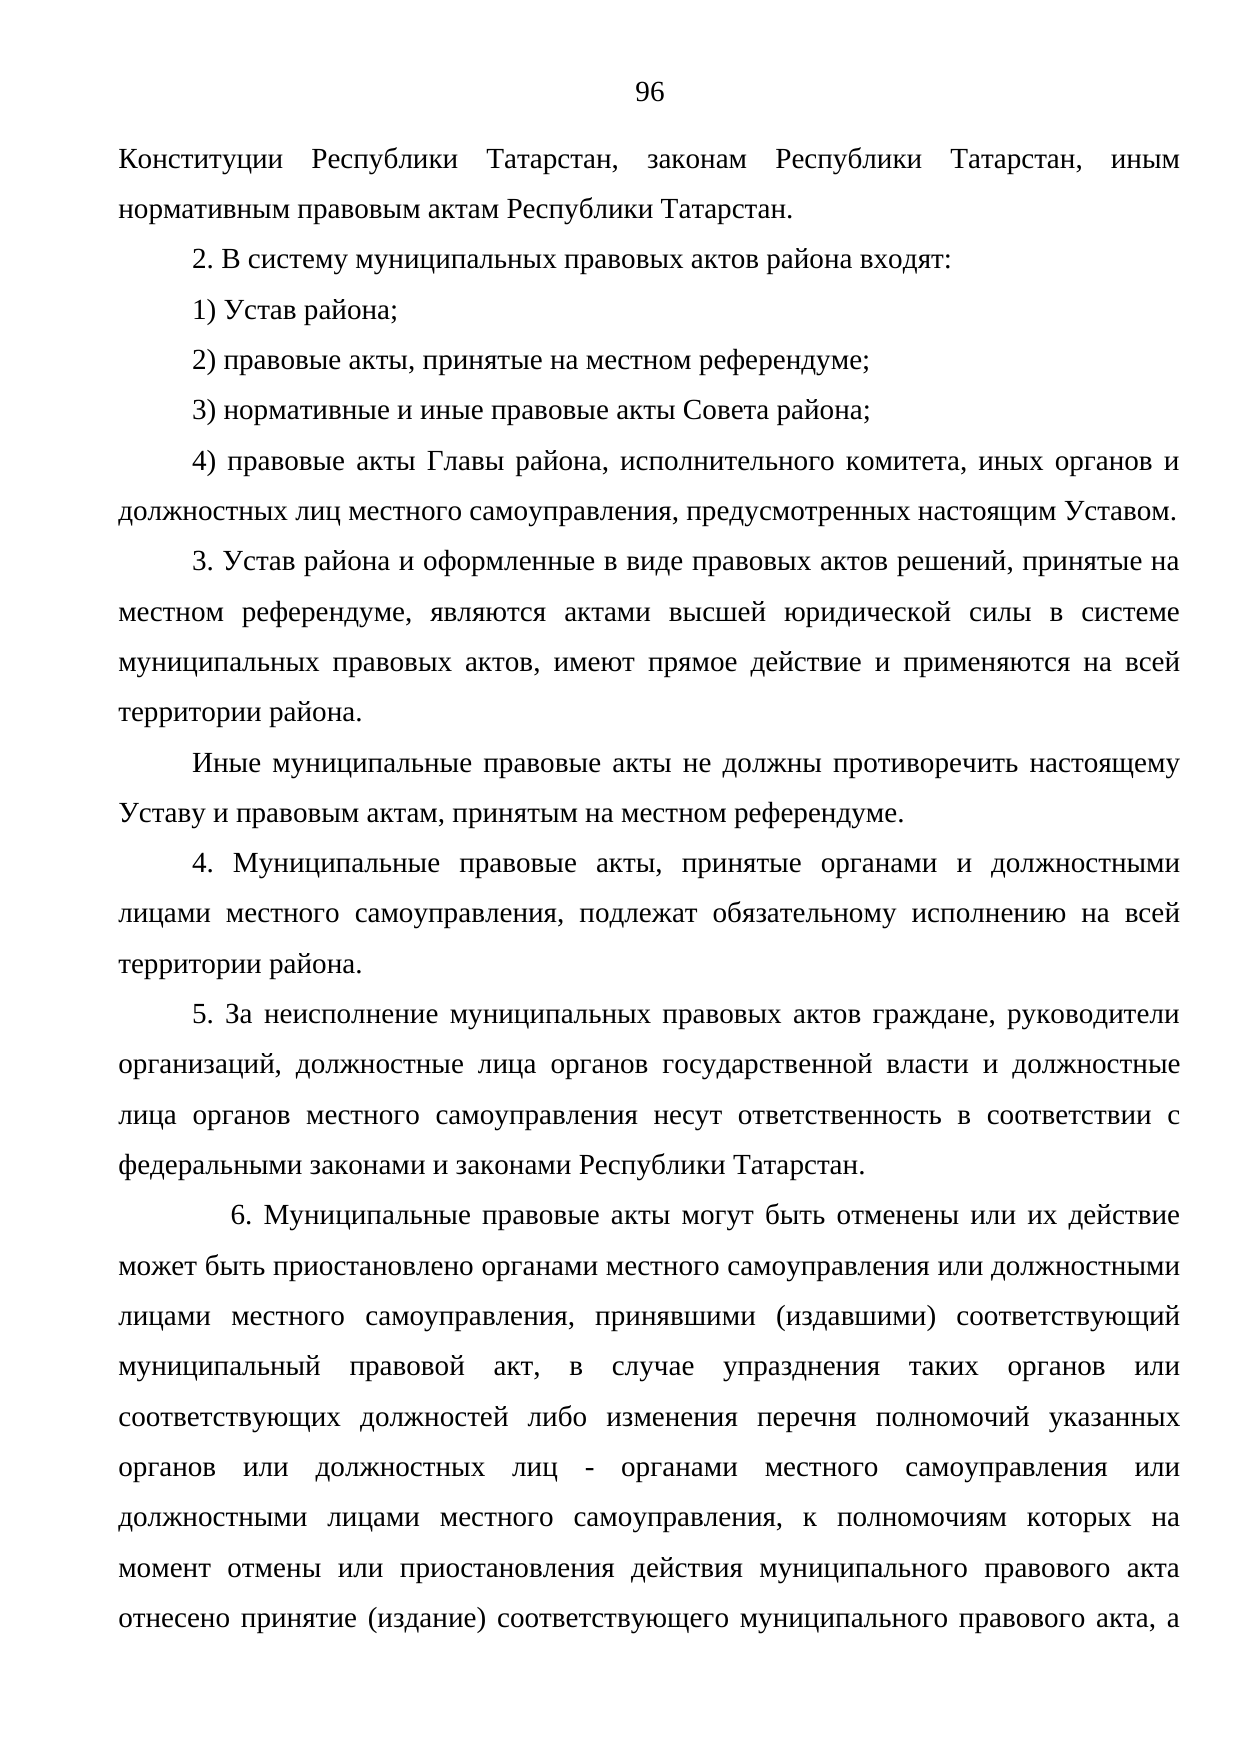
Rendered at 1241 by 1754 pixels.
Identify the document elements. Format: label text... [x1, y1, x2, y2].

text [118, 141, 1181, 225]
text 1) Устав района; [118, 292, 1181, 325]
text 4) правовые акты Главы района, исполнительного комитета, иных органов и должностных лиц местного самоуправления, предусмотренных настоящим Уставом. [118, 443, 1181, 527]
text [118, 1197, 1181, 1633]
text 5. За неисполнение муниципальных правовых актов граждане, руководители организаций, должностные лица органов государственной власти и должностные лица органов местного самоуправления несут ответственность в соответствии с федеральными законами и законами Республики Татарстан. [118, 996, 1181, 1181]
text 3) нормативные и иные правовые акты Совета района; [118, 392, 1181, 426]
text 3. Устав района и оформленные в виде правовых актов решений, принятые на местном референдуме, являются актами высшей юридической силы в системе муниципальных правовых актов, имеют прямое действие и применяются на всей территории района. [118, 543, 1181, 728]
text 2. В систему муниципальных правовых актов района входят: [118, 242, 1181, 275]
text Иные муниципальные правовые акты не должны противоречить настоящему Уставу и правовым актам, принятым на местном референдуме. [118, 745, 1181, 828]
text 2) правовые акты, принятые на местном референдуме; [118, 342, 1181, 376]
text 4. Муниципальные правовые акты, принятые органами и должностными лицами местного самоуправления, подлежат обязательному исполнению на всей территории района. [118, 845, 1181, 979]
